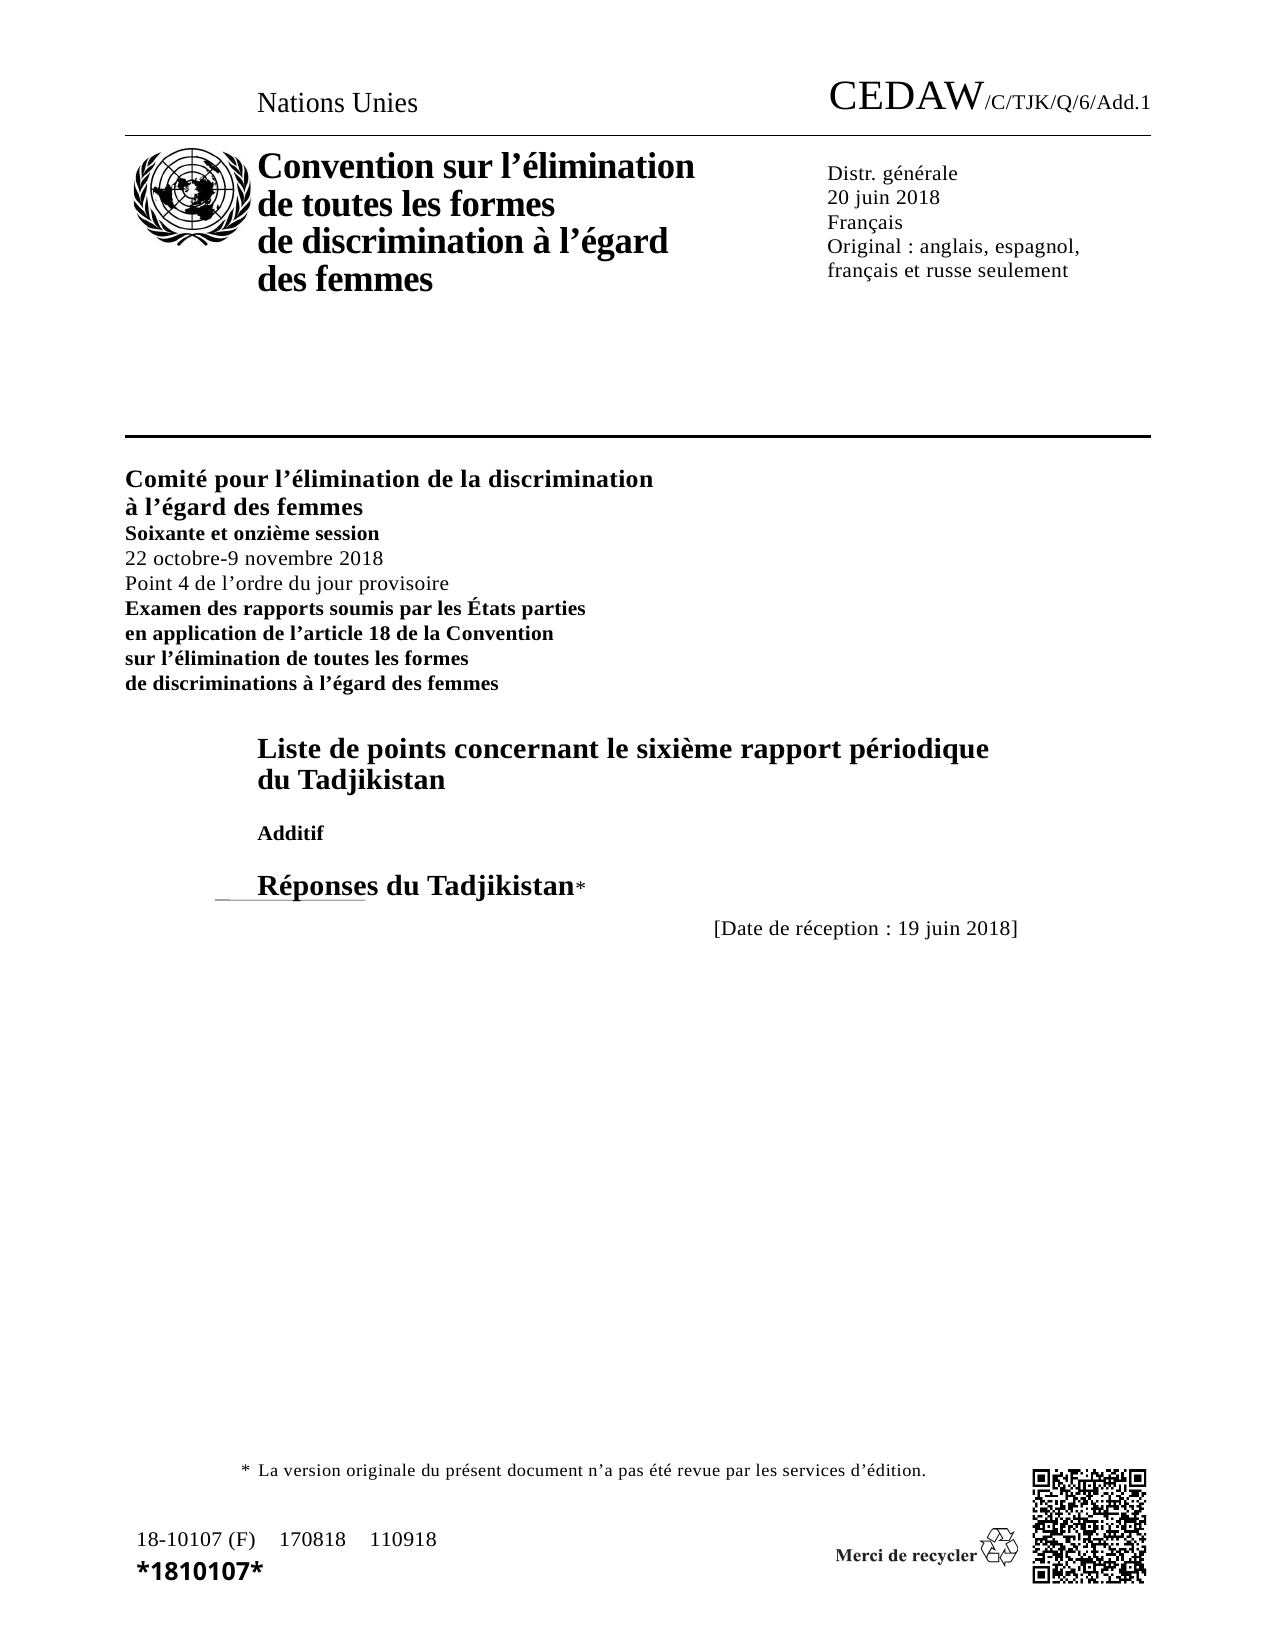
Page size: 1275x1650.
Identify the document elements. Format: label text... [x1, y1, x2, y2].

title Additif [125, 821, 1019, 846]
title Examen des rapports soumis par les États parties en application de l’article 18 de la Convention sur l’élimination de toutes les formes de discriminations à l’égard des femmes [125, 596, 612, 696]
text [Date de réception : 19 juin 2018] [257, 914, 1018, 939]
text 22 octobre-9 novembre 2018 [125, 546, 1150, 571]
picture [1032, 1469, 1147, 1584]
picture [836, 1528, 1018, 1567]
text Soixante et onzième session [125, 521, 1150, 546]
title Réponses du Tadjikistan* [125, 871, 1019, 902]
text * La version originale du présent document n’a pas été revue par les services d’édition. [198, 1459, 1015, 1480]
picture [133, 148, 251, 246]
title Liste de points concernant le sixième rapport périodique du Tadjikistan [125, 733, 1019, 796]
text Point 4 de l’ordre du jour provisoire [125, 571, 1019, 596]
text Comité pour l’élimination de la discrimination à l’égard des femmes [125, 464, 659, 521]
